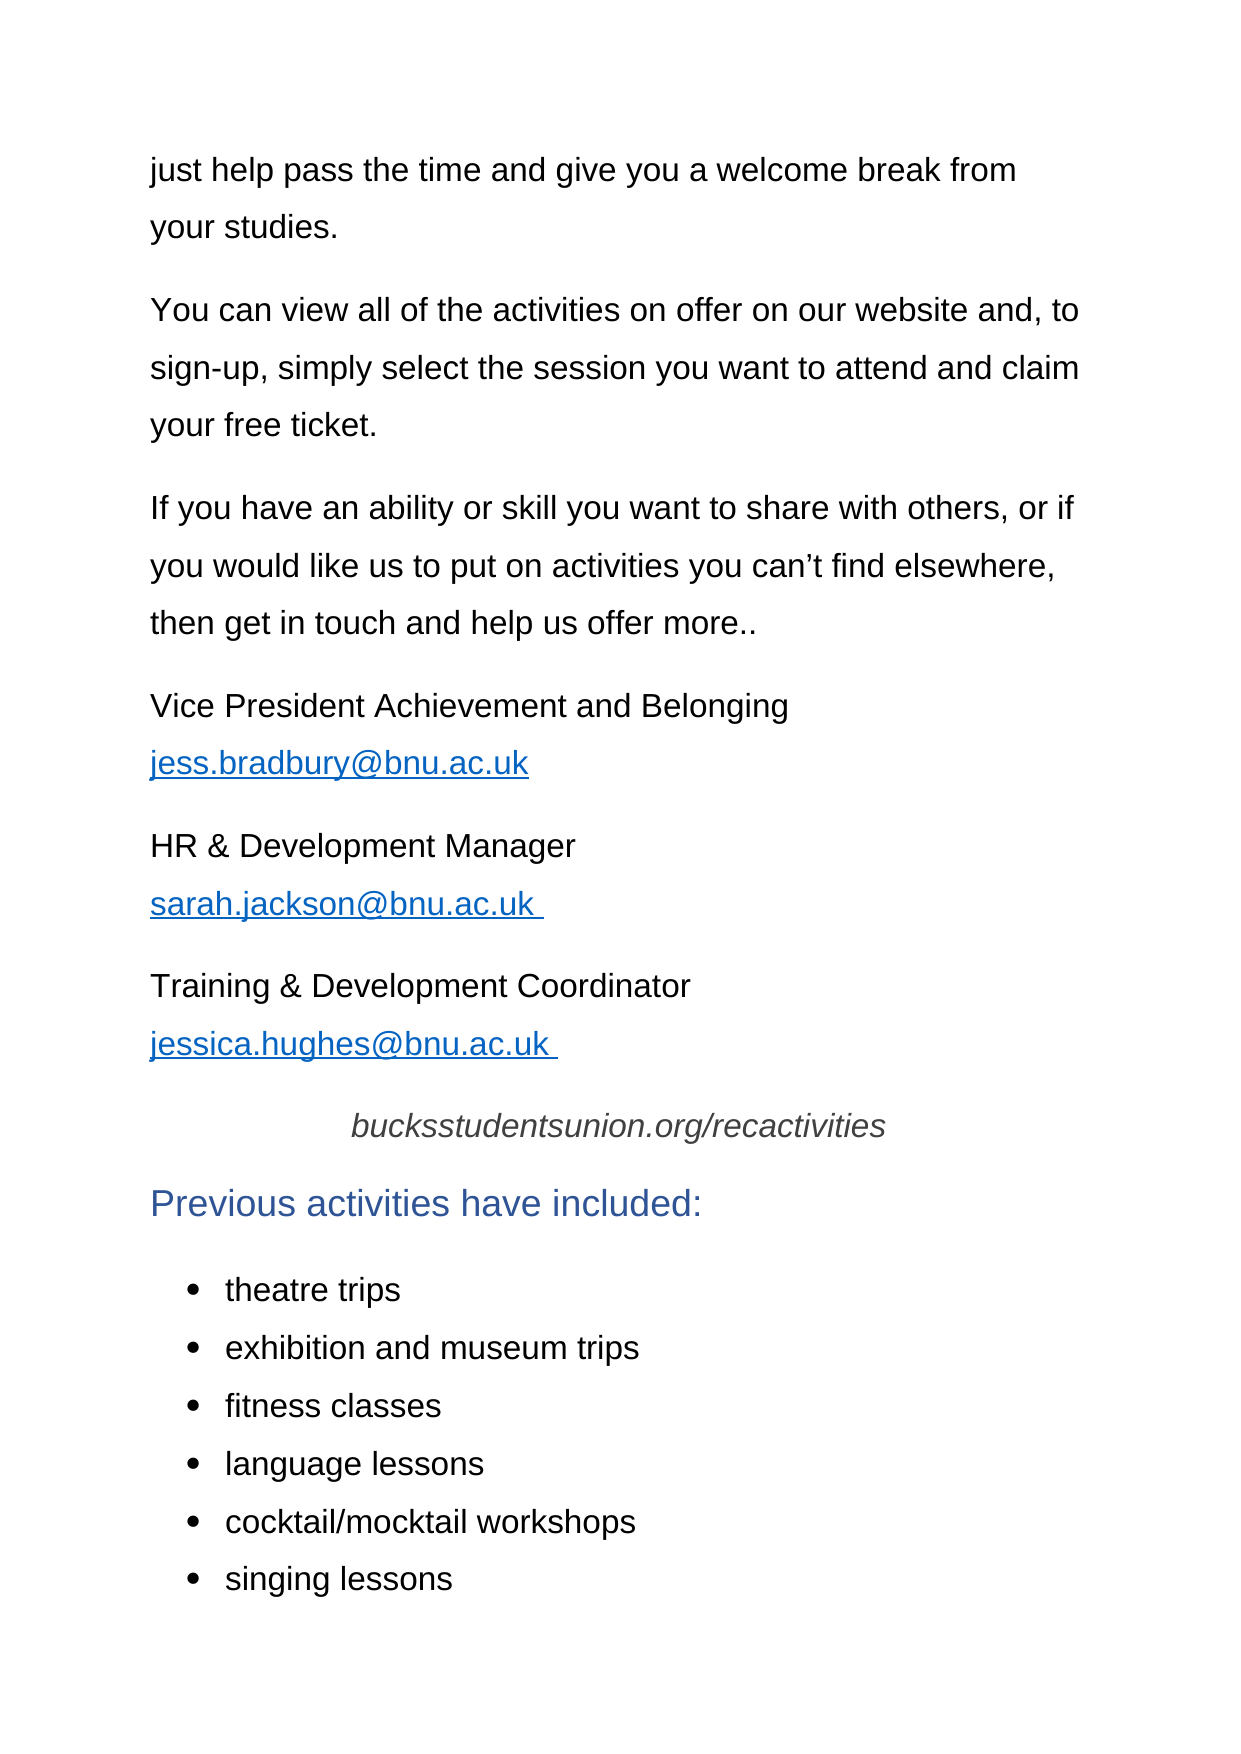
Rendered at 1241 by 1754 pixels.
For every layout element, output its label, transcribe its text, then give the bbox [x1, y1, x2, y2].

list cocktail/mocktail workshops [187, 1502, 1090, 1540]
text Vice President Achievement and Belonging jess.bradbury@bnu.ac.uk [150, 686, 1090, 782]
list theatre trips [187, 1270, 1090, 1309]
list language lessons [187, 1444, 1090, 1482]
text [150, 150, 1090, 246]
text HR & Development Manager sarah.jackson@bnu.ac.uk [150, 826, 1090, 922]
list fitness classes [187, 1386, 1090, 1424]
text If you have an ability or skill you want to share with others, or if you would like us to put on activities you can’t find elsewhere, then get in touch and help us offer more.. [150, 488, 1090, 642]
list exhibition and museum trips [187, 1328, 1090, 1367]
subtitle Previous activities have included: [150, 1181, 1090, 1224]
text bucksstudentsunion.org/recactivities [240, 1106, 1000, 1145]
text Training & Development Coordinator jessica.hughes@bnu.ac.uk [150, 966, 1090, 1062]
text You can view all of the activities on offer on our website and, to sign-up, simply select the session you want to attend and claim your free ticket. [150, 290, 1090, 444]
list singing lessons [187, 1559, 1090, 1598]
